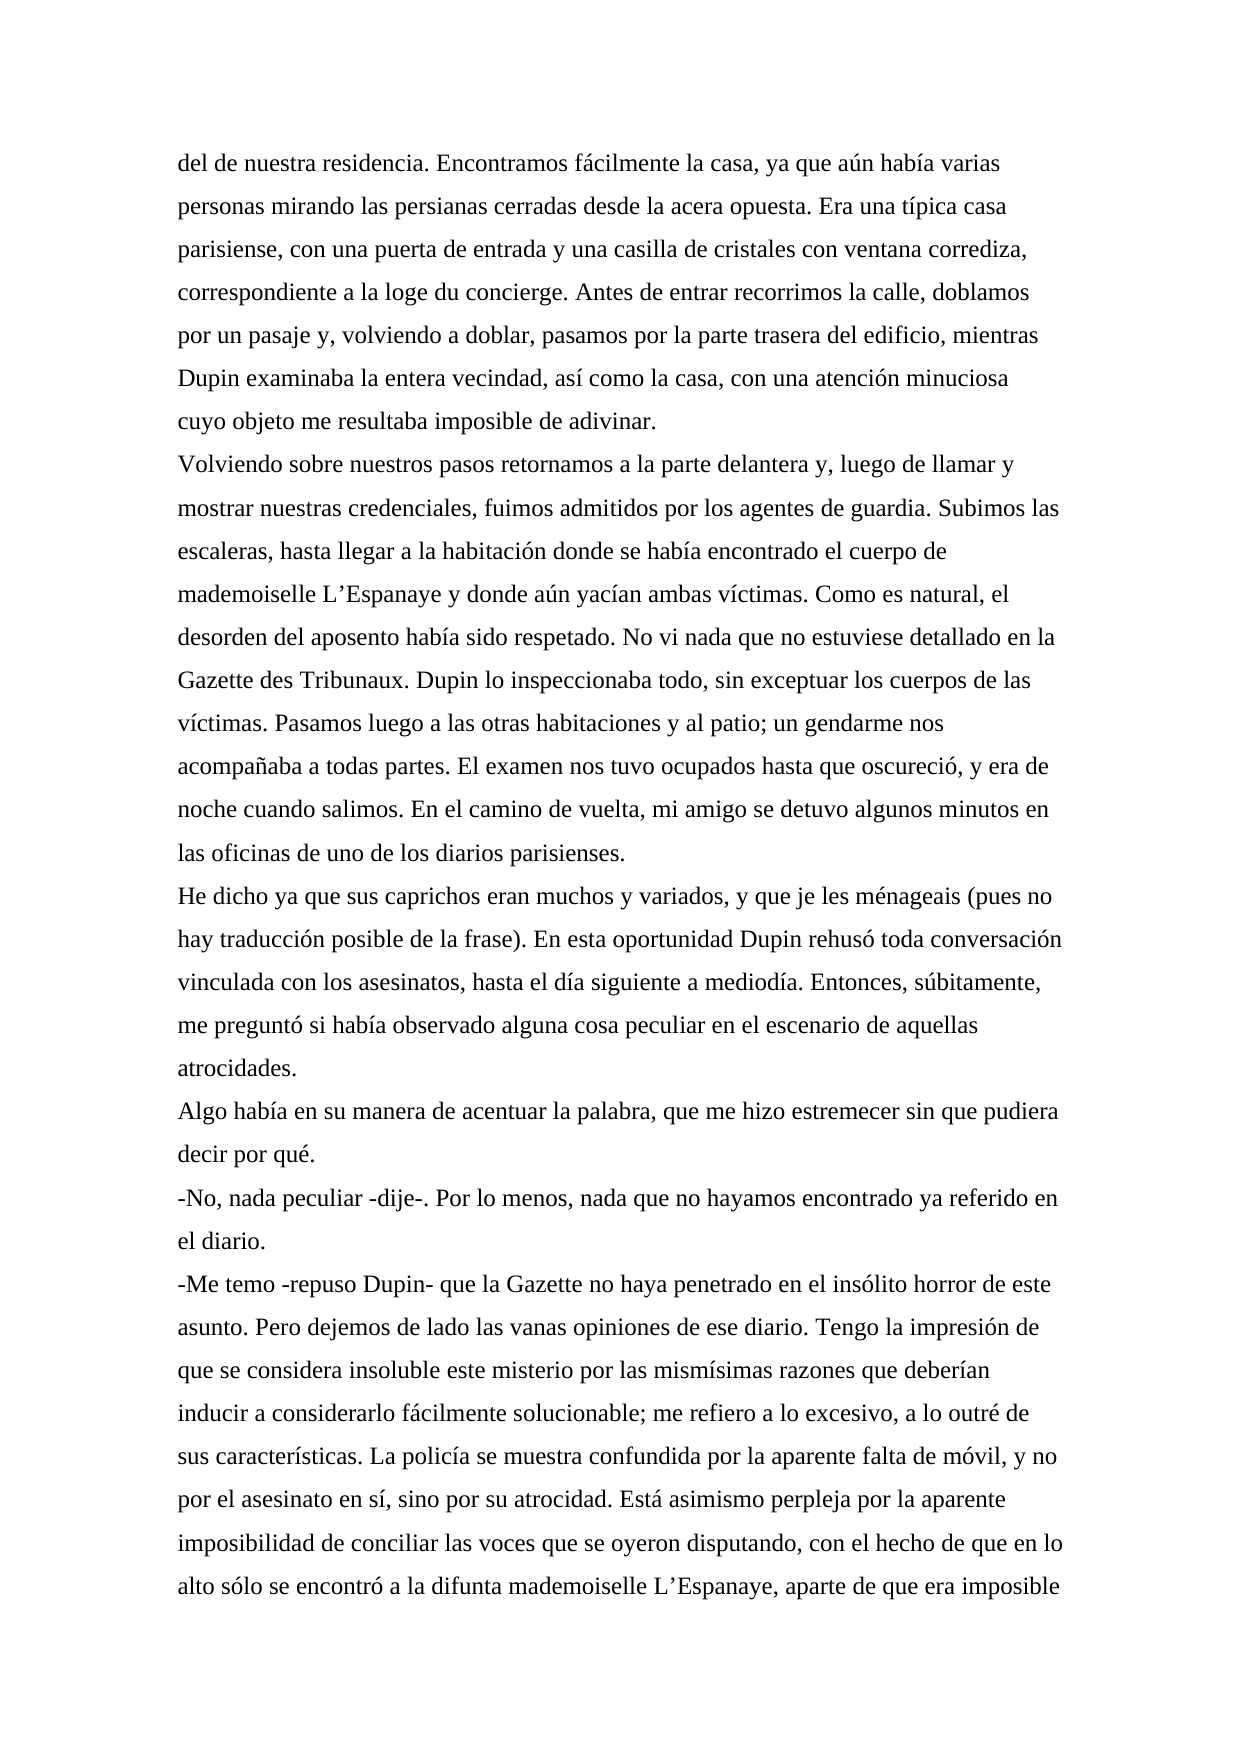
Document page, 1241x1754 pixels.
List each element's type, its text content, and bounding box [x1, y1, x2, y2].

text Volviendo sobre nuestros pasos retornamos a la parte delantera y, luego de llamar y mostrar nuestras credenciales, fuimos admitidos por los agentes de guardia. Subimos las escaleras, hasta llegar a la habitación donde se había encontrado el cuerpo de mademoiselle L’Espanaye y donde aún yacían ambas víctimas. Como es natural, el desorden del aposento había sido respetado. No vi nada que no estuviese detallado en la Gazette des Tribunaux. Dupin lo inspeccionaba todo, sin exceptuar los cuerpos de las víctimas. Pasamos luego a las otras habitaciones y al patio; un gendarme nos acompañaba a todas partes. El examen nos tuvo ocupados hasta que oscureció, y era de noche cuando salimos. En el camino de vuelta, mi amigo se detuvo algunos minutos en las oficinas de uno de los diarios parisienses. [177, 449, 1063, 866]
text He dicho ya que sus caprichos eran muchos y variados, y que je les ménageais (pues no hay traducción posible de la frase). En esta oportunidad Dupin rehusó toda conversación vinculada con los asesinatos, hasta el día siguiente a mediodía. Entonces, súbitamente, me preguntó si había observado alguna cosa peculiar en el escenario de aquellas atrocidades. [177, 881, 1063, 1082]
text -No, nada peculiar -dije-. Por lo menos, nada que no hayamos encontrado ya referido en el diario. [177, 1183, 1063, 1254]
text Algo había en su manera de acentuar la palabra, que me hizo estremecer sin que pudiera decir por qué. [177, 1096, 1063, 1168]
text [177, 148, 1063, 435]
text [177, 1269, 1063, 1599]
